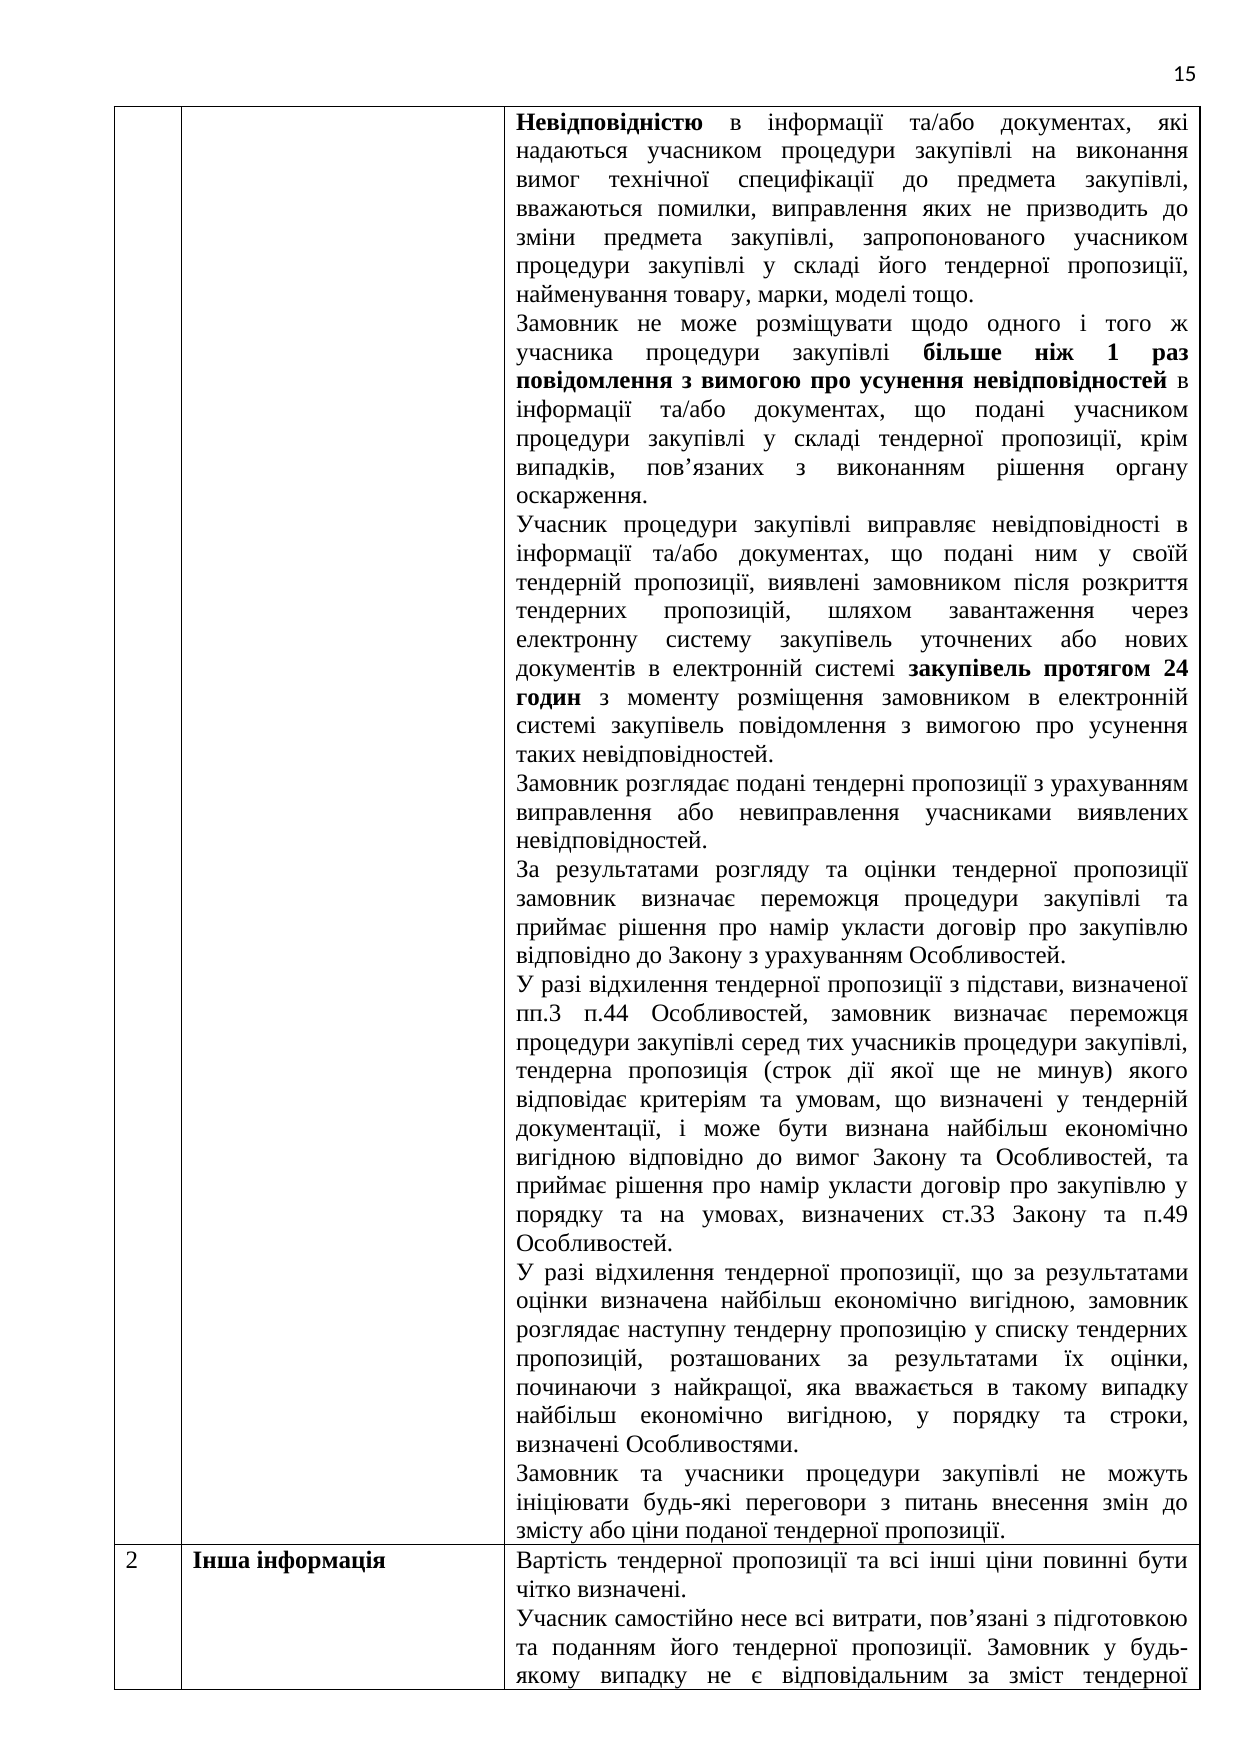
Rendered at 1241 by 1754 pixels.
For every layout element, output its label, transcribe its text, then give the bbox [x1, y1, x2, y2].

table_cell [182, 107, 504, 1544]
table_cell 2 [115, 1545, 181, 1689]
table_cell Інша інформація [182, 1545, 504, 1689]
table_cell 1 [115, 107, 181, 1544]
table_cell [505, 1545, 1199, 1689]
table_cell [505, 107, 1199, 1544]
